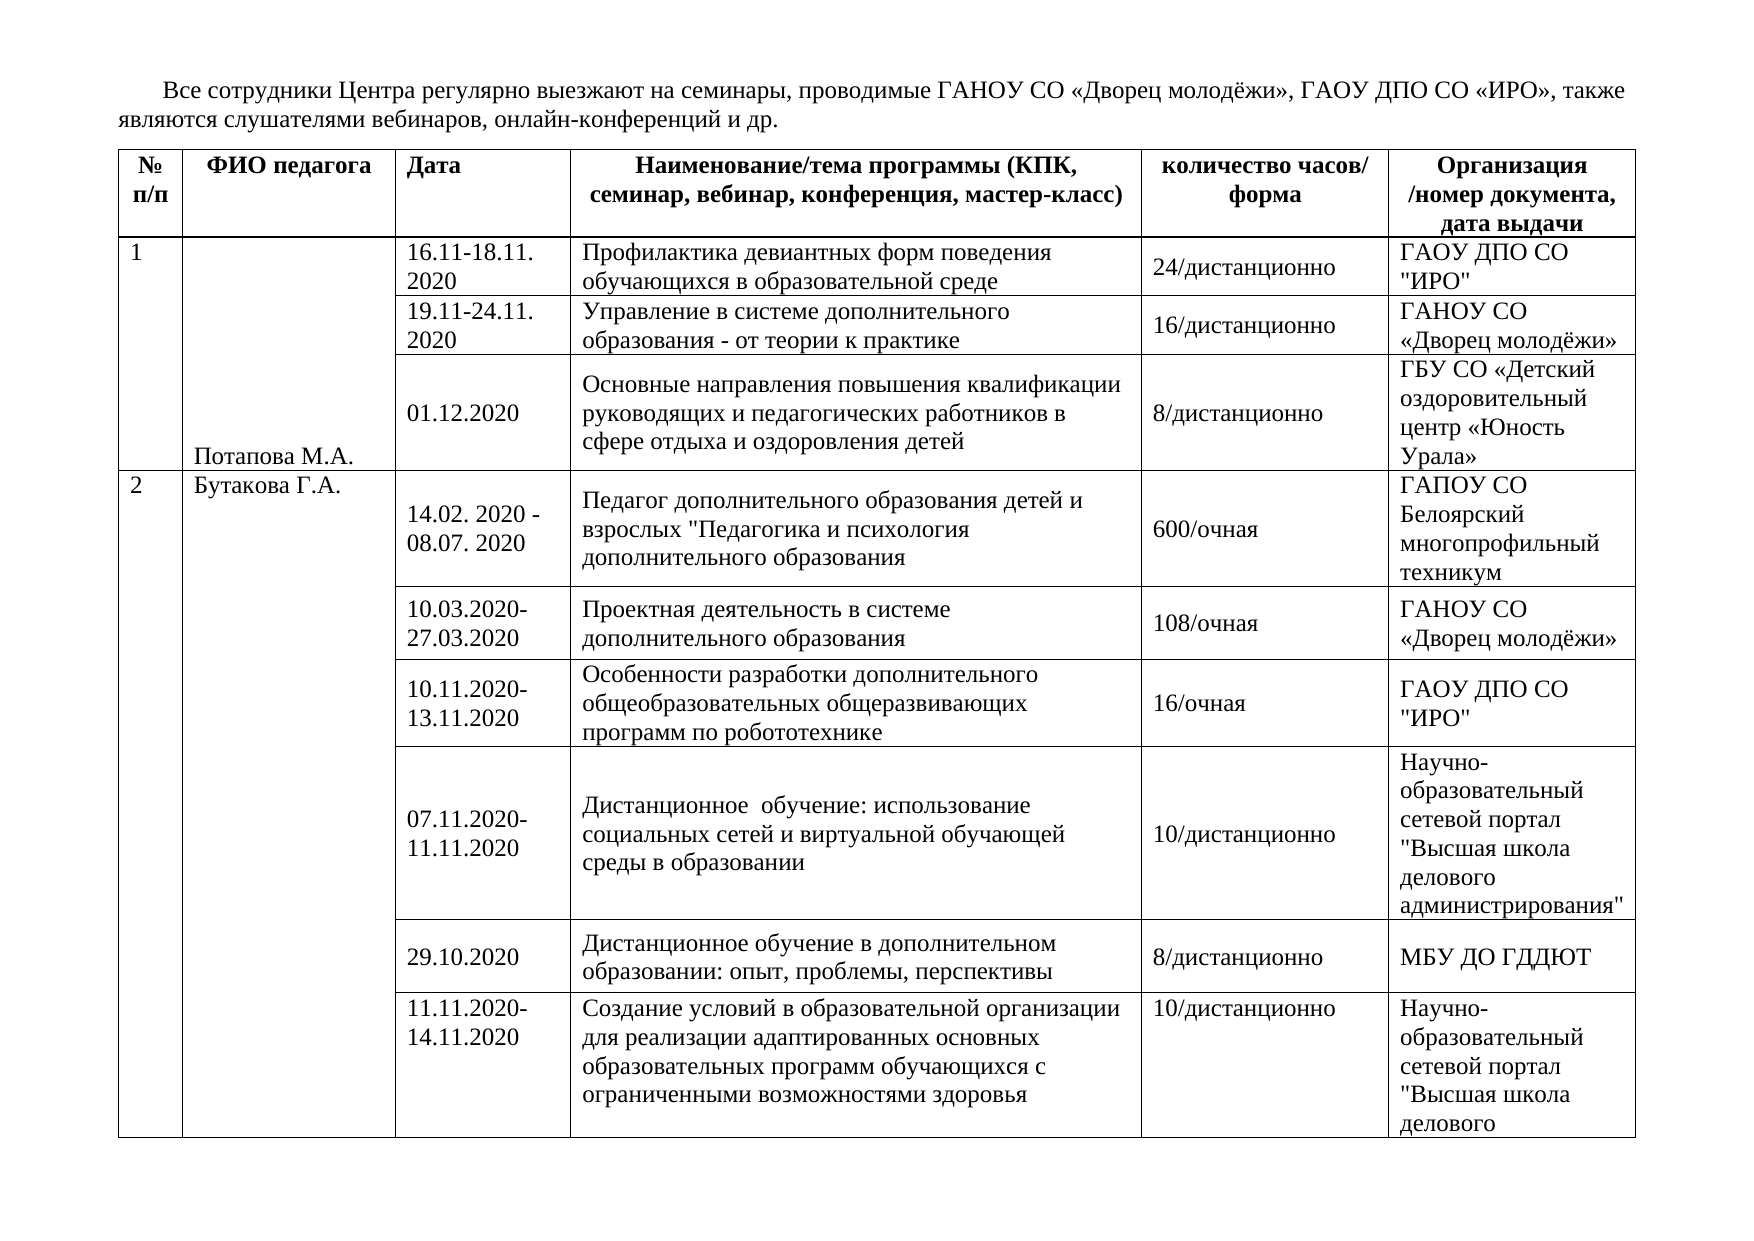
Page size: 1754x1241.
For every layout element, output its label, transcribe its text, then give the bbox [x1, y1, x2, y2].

table_header Наименование/тема программы (КПК, семинар, вебинар, конференция, мастер-класс) [571, 150, 1141, 236]
table_cell 01.12.2020 [396, 355, 570, 469]
table_header Организация /номер документа, дата выдачи [1389, 150, 1635, 236]
table_cell 600/очная [1142, 471, 1388, 586]
table_cell ГАНОУ СО «Дворец молодёжи» [1389, 296, 1635, 353]
table_cell Управление в системе дополнительного образования - от теории к практике [571, 296, 1141, 353]
table_header № п/п [119, 150, 182, 236]
table_cell 10.03.2020-27.03.2020 [396, 587, 570, 658]
table_header Дата [396, 150, 570, 236]
table_cell 24/дистанционно [1142, 238, 1388, 295]
table_cell 108/очная [1142, 587, 1388, 658]
table_cell 10/дистанционно [1142, 993, 1388, 1137]
table_cell Проектная деятельность в системе дополнительного образования [571, 587, 1141, 658]
table_cell Особенности разработки дополнительного общеобразовательных общеразвивающих программ по робототехнике [571, 660, 1141, 746]
table_cell Педагог дополнительного образования детей и взрослых "Педагогика и психология дополнительного образования [571, 471, 1141, 586]
table_cell 8/дистанционно [1142, 920, 1388, 992]
table_cell 14.02. 2020 -08.07. 2020 [396, 471, 570, 586]
table_cell 1 [119, 238, 182, 469]
table_cell 19.11-24.11. 2020 [396, 296, 570, 353]
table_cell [571, 993, 1141, 1137]
table_cell МБУ ДО ГДДЮТ [1389, 920, 1635, 992]
table_cell 16/дистанционно [1142, 296, 1388, 353]
table_cell Основные направления повышения квалификации руководящих и педагогических работников в сфере отдыха и оздоровления детей [571, 355, 1141, 469]
table_cell ГАПОУ СО Белоярский многопрофильный техникум [1389, 471, 1635, 586]
text Все сотрудники Центра регулярно выезжают на семинары, проводимые ГАНОУ СО «Дворец молодёжи», ГАОУ ДПО СО «ИРО», также являются слушателями вебинаров, онлайн-конференций и др. [118, 75, 1636, 132]
table_cell 16/очная [1142, 660, 1388, 746]
table_cell Дистанционное обучение: использование социальных сетей и виртуальной обучающей среды в образовании [571, 747, 1141, 919]
table_cell 16.11-18.11. 2020 [396, 238, 570, 295]
table_cell Дистанционное обучение в дополнительном образовании: опыт, проблемы, перспективы [571, 920, 1141, 992]
table_header ФИО педагога [183, 150, 395, 236]
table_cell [396, 993, 570, 1137]
table_cell Бутакова Г.А. [183, 471, 395, 1137]
table_cell 29.10.2020 [396, 920, 570, 992]
table_cell Потапова М.А. [183, 238, 395, 469]
table_cell 2 [119, 471, 182, 1137]
table_cell 8/дистанционно [1142, 355, 1388, 469]
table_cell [1389, 993, 1635, 1137]
table_cell ГАОУ ДПО СО "ИРО" [1389, 238, 1635, 295]
table_cell Профилактика девиантных форм поведения обучающихся в образовательной среде [571, 238, 1141, 295]
table_cell ГАОУ ДПО СО "ИРО" [1389, 660, 1635, 746]
table_header количество часов/ форма [1142, 150, 1388, 236]
table_cell ГБУ СО «Детский оздоровительный центр «Юность Урала» [1389, 355, 1635, 469]
table_cell Научно-образовательный сетевой портал "Высшая школа делового администрирования" [1389, 747, 1635, 919]
table_cell ГАНОУ СО «Дворец молодёжи» [1389, 587, 1635, 658]
table_cell 10.11.2020-13.11.2020 [396, 660, 570, 746]
table_cell 07.11.2020-11.11.2020 [396, 747, 570, 919]
table_cell 10/дистанционно [1142, 747, 1388, 919]
